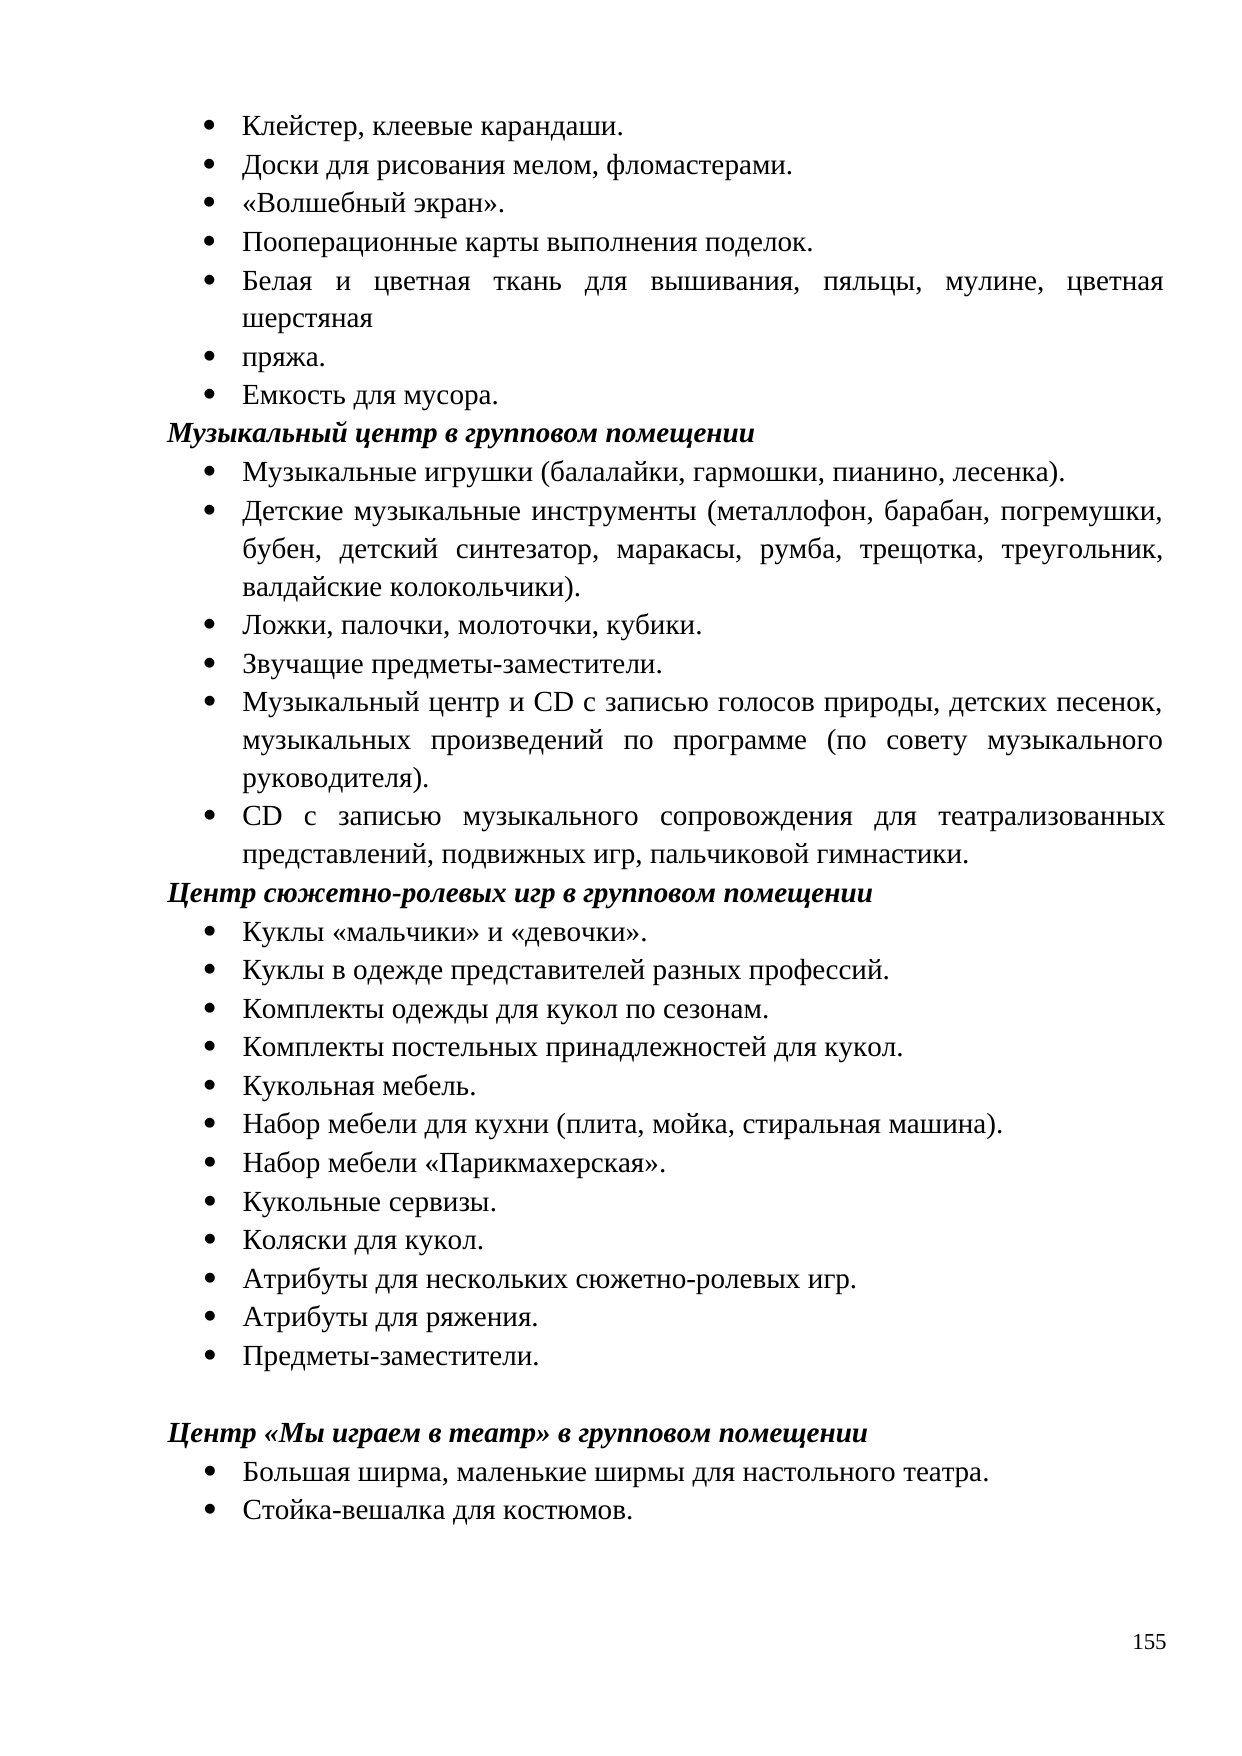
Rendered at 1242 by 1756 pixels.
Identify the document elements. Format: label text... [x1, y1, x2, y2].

list CD с записью музыкального сопровождения для театрализованных представлений, подвижных игр, пальчиковой гимнастики. [204, 798, 1165, 870]
list Большая ширма, маленькие ширмы для настольного театра. [205, 1454, 1219, 1487]
list Музыкальный центр и СD с записью голосов природы, детских песенок, музыкальных произведений по программе (по совету музыкального руководителя). [204, 684, 1163, 794]
list Музыкальные игрушки (балалайки, гармошки, пианино, лесенка). [204, 454, 1219, 488]
list Кукольные сервизы. [205, 1184, 1219, 1217]
list Куклы «мальчики» и «девочки». [204, 914, 1219, 947]
subtitle Центр сюжетно-ролевых игр в групповом помещении [167, 875, 1219, 908]
list Куклы в одежде представителей разных профессий. [204, 952, 1219, 986]
list Коляски для кукол. [205, 1222, 1219, 1256]
list Звучащие предметы-заместители. [204, 646, 1219, 679]
list Комплекты одежды для кукол по сезонам. [204, 991, 1219, 1024]
list Предметы-заместители. [205, 1338, 1219, 1372]
list «Волшебный экран». [204, 186, 1219, 219]
list Белая и цветная ткань для вышивания, пяльцы, мулине, цветная шерстяная [204, 263, 1165, 334]
list Атрибуты для ряжения. [205, 1299, 1219, 1333]
subtitle Центр «Мы играем в театр» в групповом помещении [167, 1415, 1219, 1448]
list Детские музыкальные инструменты (металлофон, барабан, погремушки, бубен, детский синтезатор, маракасы, румба, трещотка, треугольник, валдайские колокольчики). [204, 493, 1163, 602]
list Стойка-вешалка для костюмов. [205, 1492, 1219, 1526]
list Клейстер, клеевые карандаши. [204, 108, 1219, 142]
list Доски для рисования мелом, фломастерами. [204, 147, 1219, 181]
list пряжа. [204, 339, 1219, 372]
list Атрибуты для нескольких сюжетно-ролевых игр. [205, 1261, 1219, 1294]
list Ложки, палочки, молоточки, кубики. [204, 607, 1219, 641]
list Пооперационные карты выполнения поделок. [204, 224, 1219, 258]
list Емкость для мусора. [204, 377, 1219, 411]
list Комплекты постельных принадлежностей для кукол. [204, 1029, 1219, 1063]
subtitle Музыкальный центр в групповом помещении [167, 416, 1219, 449]
list Набор мебели для кухни (плита, мойка, стиральная машина). [204, 1106, 1219, 1140]
list Набор мебели «Парикмахерская». [205, 1145, 1219, 1179]
list Кукольная мебель. [204, 1068, 1219, 1102]
